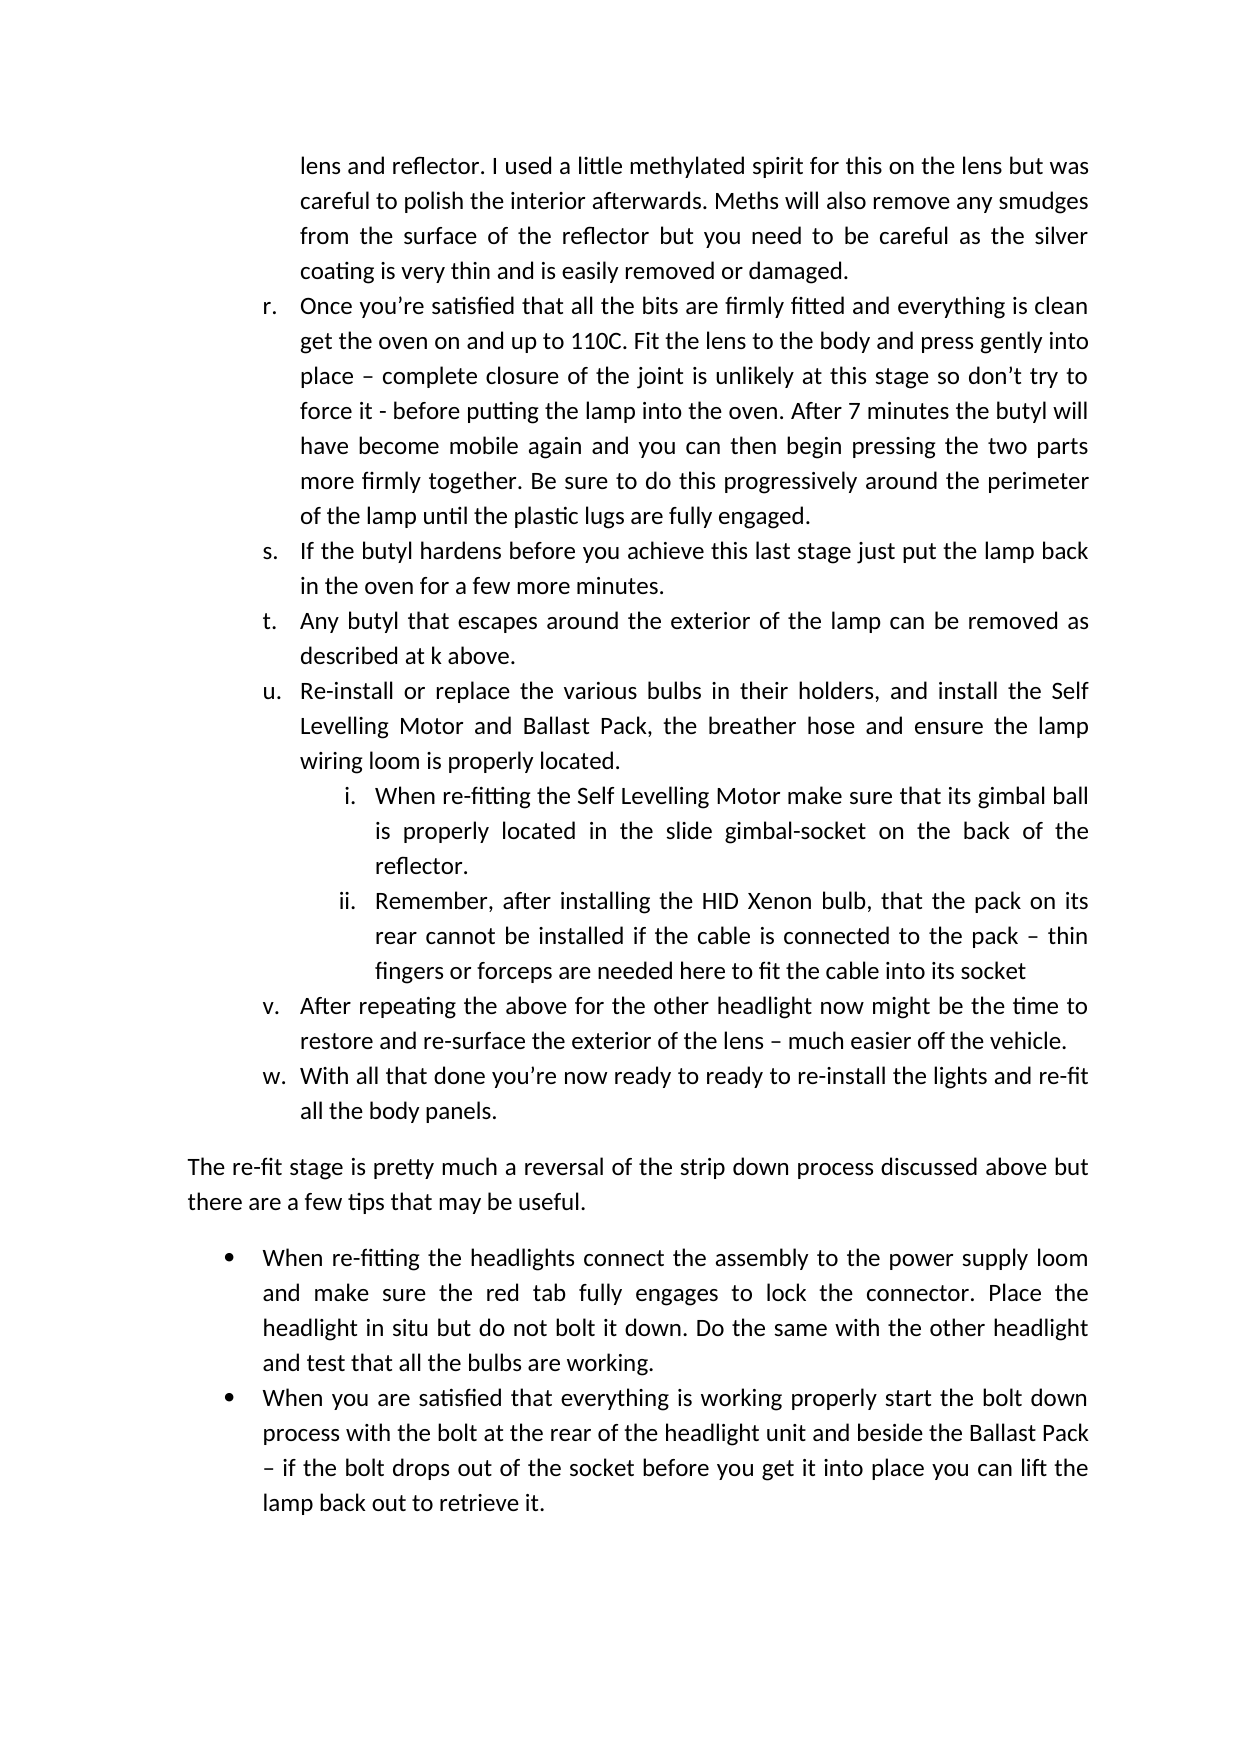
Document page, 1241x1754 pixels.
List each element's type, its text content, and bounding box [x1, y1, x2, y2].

list Once you’re satisfied that all the bits are firmly fitted and everything is clean get the oven on and up to 110C. Fit the lens to the body and press gently into place – complete closure of the joint is unlikely at this stage so don’t try to force it - before putting the lamp into the oven. After 7 minutes the butyl will have become mobile again and you can then begin pressing the two parts more firmly together. Be sure to do this progressively around the perimeter of the lamp until the plastic lugs are fully engaged. [262, 290, 1090, 531]
text The re-fit stage is pretty much a reversal of the strip down process discussed above but there are a few tips that may be useful. [187, 1151, 1090, 1216]
list After repeating the above for the other headlight now might be the time to restore and re-surface the exterior of the lens – much easier off the vehicle. [262, 990, 1090, 1056]
list Remember, after installing the HID Xenon bulb, that the pack on its rear cannot be installed if the cable is connected to the pack – thin fingers or forceps are needed here to fit the cable into its socket [356, 885, 1090, 986]
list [262, 150, 1090, 286]
list Any butyl that escapes around the exterior of the lamp can be removed as described at k above. [262, 605, 1090, 671]
list When re-fitting the headlights connect the assembly to the power supply loom and make sure the red tab fully engages to lock the connector. Place the headlight in situ but do not bolt it down. Do the same with the other headlight and test that all the bulbs are working. [225, 1242, 1090, 1377]
list When you are satisfied that everything is working properly start the bolt down process with the bolt at the rear of the headlight unit and beside the Ballast Pack – if the bolt drops out of the socket before you get it into place you can lift the lamp back out to retrieve it. [225, 1382, 1090, 1517]
list If the butyl hardens before you achieve this last stage just put the lamp back in the oven for a few more minutes. [262, 535, 1090, 601]
list When re-fitting the Self Levelling Motor make sure that its gimbal ball is properly located in the slide gimbal-socket on the back of the reflector. [356, 780, 1090, 881]
list Re-install or replace the various bulbs in their holders, and install the Self Levelling Motor and Ballast Pack, the breather hose and ensure the lamp wiring loom is properly located. [262, 675, 1090, 776]
list With all that done you’re now ready to ready to re-install the lights and re-fit all the body panels. [262, 1060, 1090, 1126]
